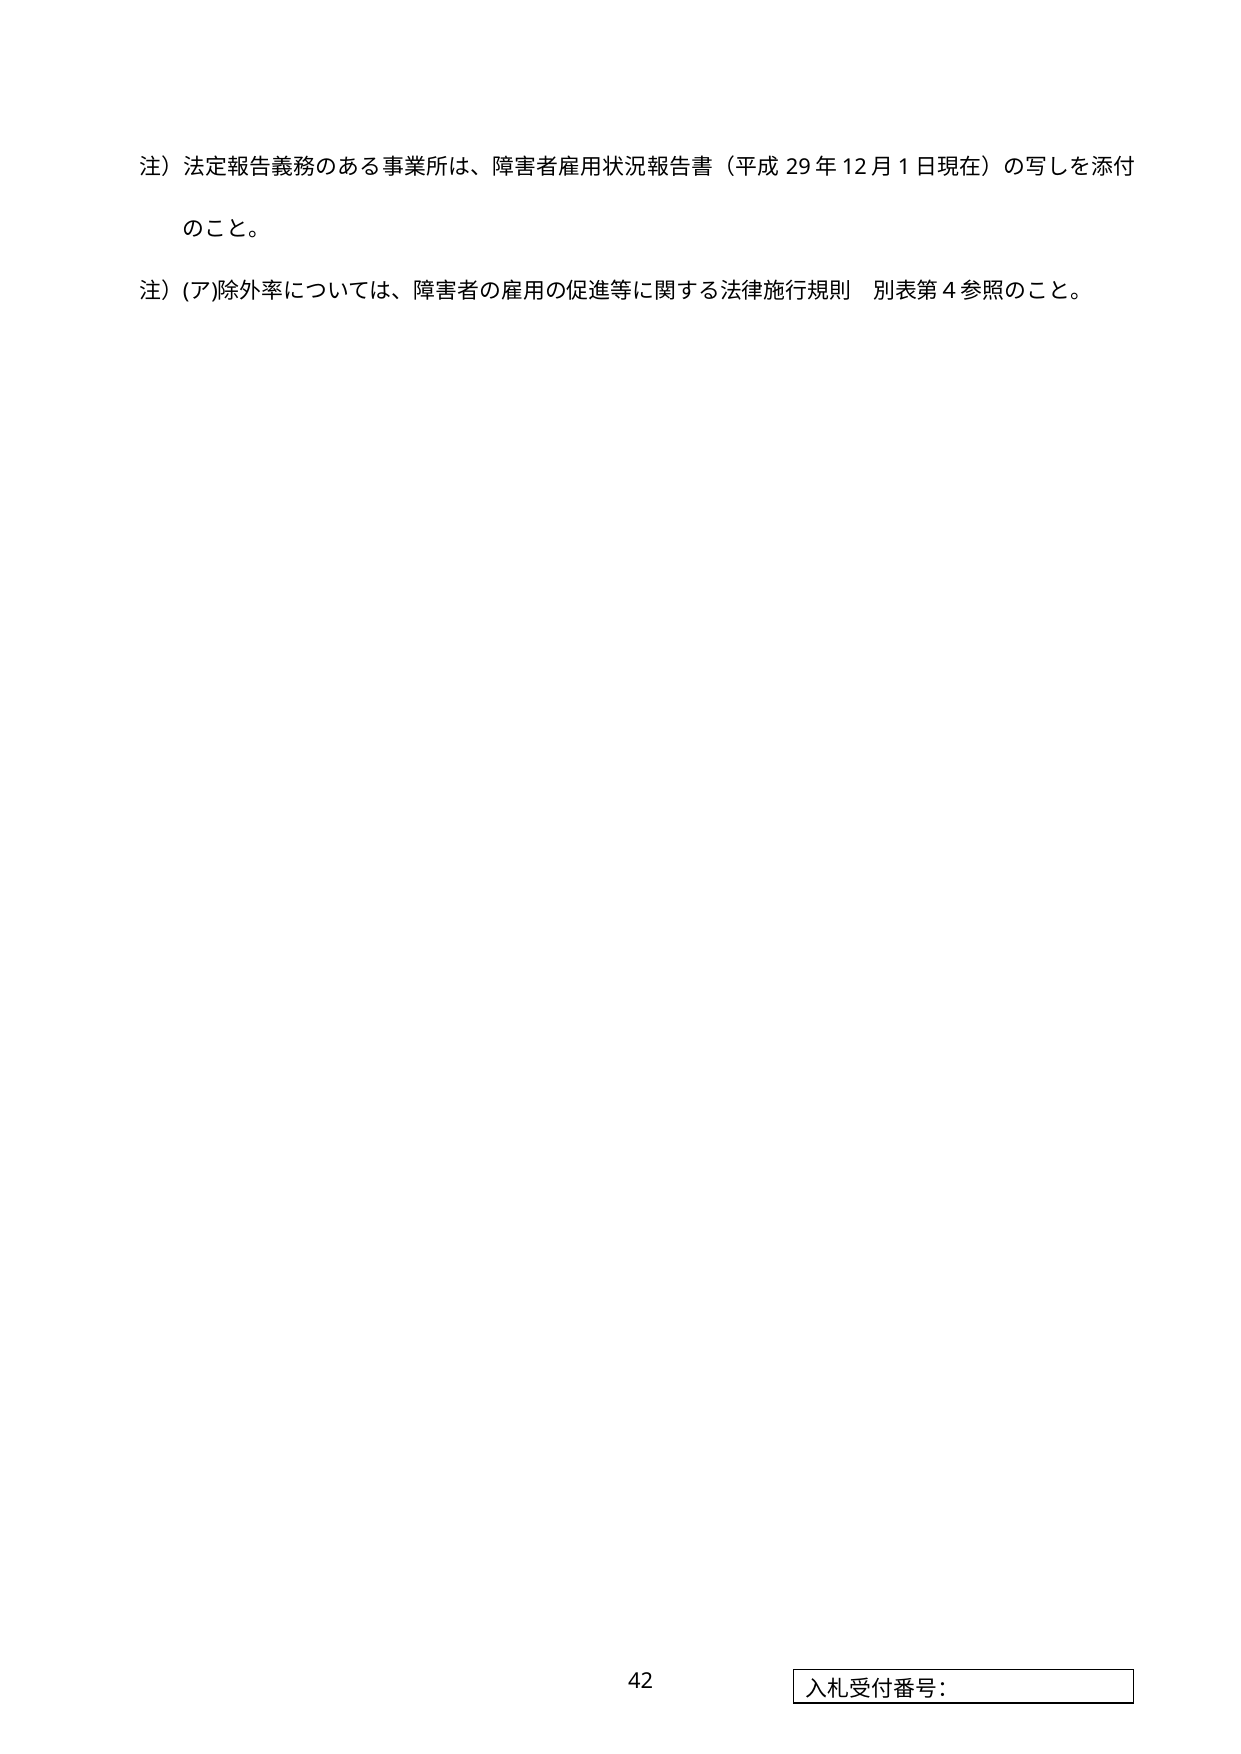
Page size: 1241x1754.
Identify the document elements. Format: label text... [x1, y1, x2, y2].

text 注）法定報告義務のある事業所は、障害者雇用状況報告書（平成29年12月1日現在）の写しを添付のこと。 [139, 134, 1136, 258]
text 注）(ア)除外率については、障害者の雇用の促進等に関する法律施行規則 別表第４参照のこと。 [139, 258, 1136, 320]
